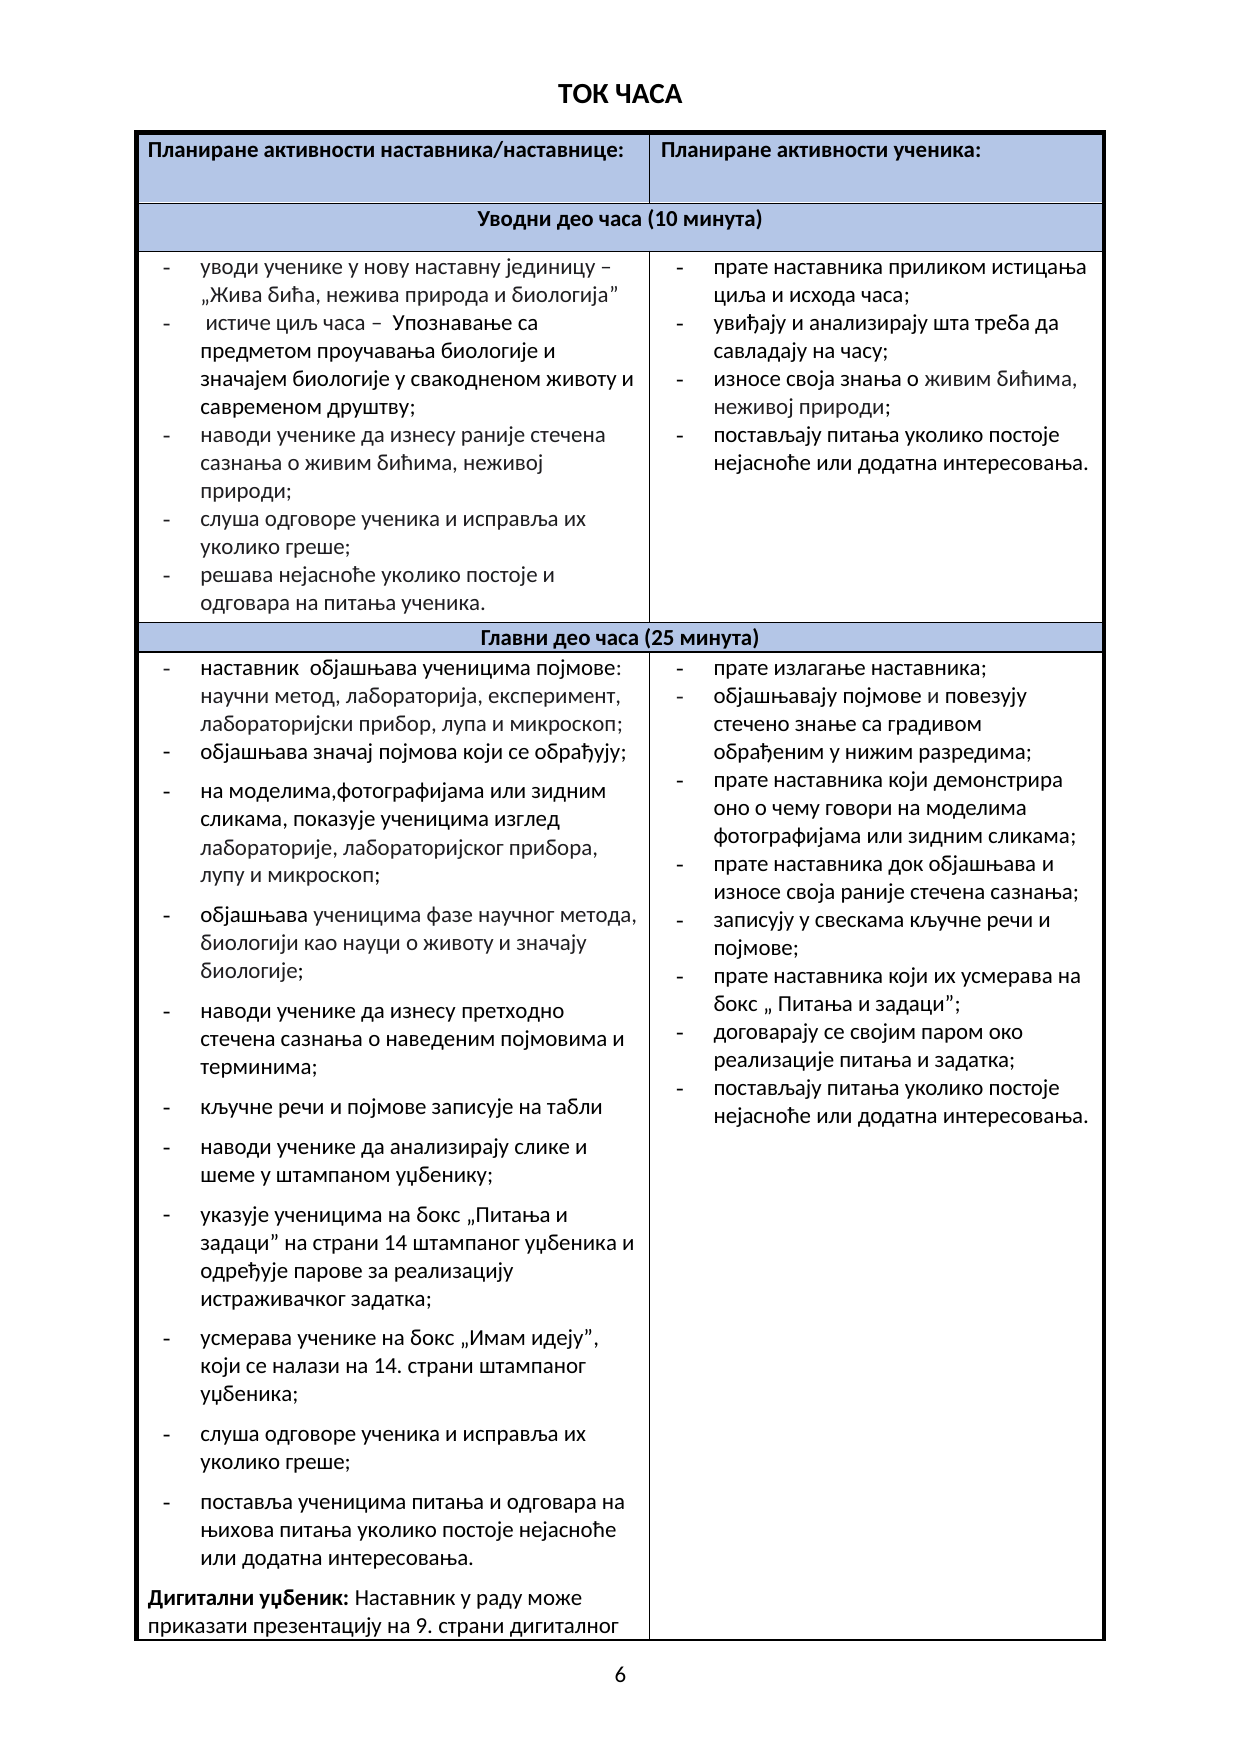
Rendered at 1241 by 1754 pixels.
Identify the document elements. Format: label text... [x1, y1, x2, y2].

table_cell прате наставника приликом истицања циља и исхода часа; увиђају и анализирају шта треба да савладају на часу; износе своја знања о живим бићима, неживој природи; постављају питања уколико постоје нејасноће или додатна интересовања. [650, 252, 1102, 622]
table_cell Уводни део часа (10 минута) [139, 204, 1102, 251]
table_cell уводи ученике у нову наставну јединицу – „Жива бића, нежива природа и биологија” истиче циљ часа – Упознавање са предметом проучавања биологије и значајем биологије у свакодненом животу и савременом друштву; наводи ученике да изнесу раније стечена сазнања о живим бићима, неживој природи; слуша одговоре ученика и исправља их уколико греше; решава нејасноће уколико постоје и одговара на питања ученика. [139, 252, 649, 622]
table_header Планиране активности наставника/наставнице: [139, 135, 649, 202]
text ТОК ЧАСА [75, 75, 1165, 111]
table_header Планиране активности ученика: [650, 135, 1102, 202]
table_cell Главни део часа (25 минута) [139, 623, 1102, 651]
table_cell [650, 653, 1102, 1639]
